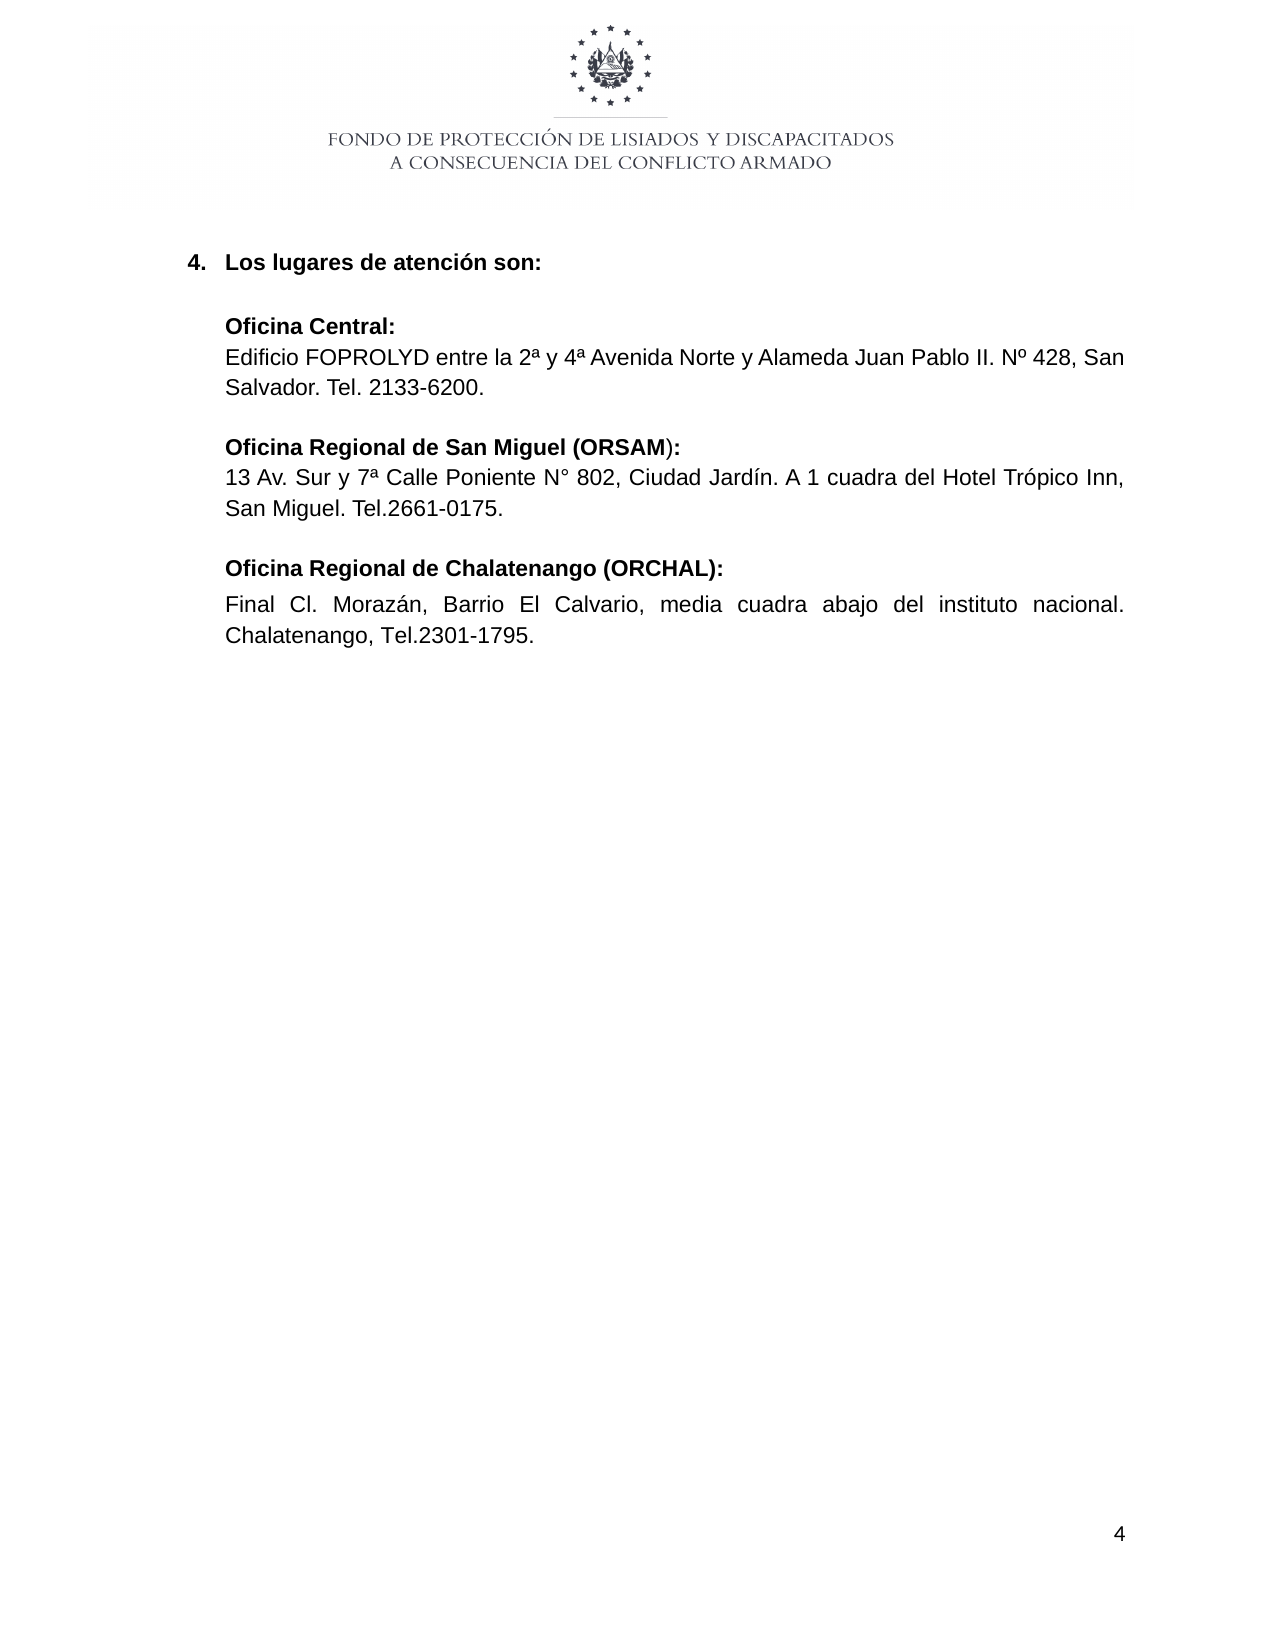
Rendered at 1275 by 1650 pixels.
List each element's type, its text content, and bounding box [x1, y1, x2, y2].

list Final Cl. Morazán, Barrio El Calvario, media cuadra abajo del instituto nacional. Chalatenango, Tel.2301-1795. [225, 591, 1125, 648]
title Edificio FOPROLYD entre la 2ª y 4ª Avenida Norte y Alameda Juan Pablo II. Nº 428, San Salvador. Tel. 2133-6200. [225, 343, 1125, 400]
picture [88, 25, 1134, 210]
list Los lugares de atención son: [187, 249, 1125, 275]
title Oficina Central: [225, 313, 1125, 339]
title Oficina Regional de San Miguel (ORSAM): [225, 434, 1125, 460]
title Oficina Regional de Chalatenango (ORCHAL): [225, 555, 1125, 581]
title 13 Av. Sur y 7ª Calle Poniente N° 802, Ciudad Jardín. A 1 cuadra del Hotel Trópico Inn, San Miguel. Tel.2661-0175. [225, 464, 1125, 521]
